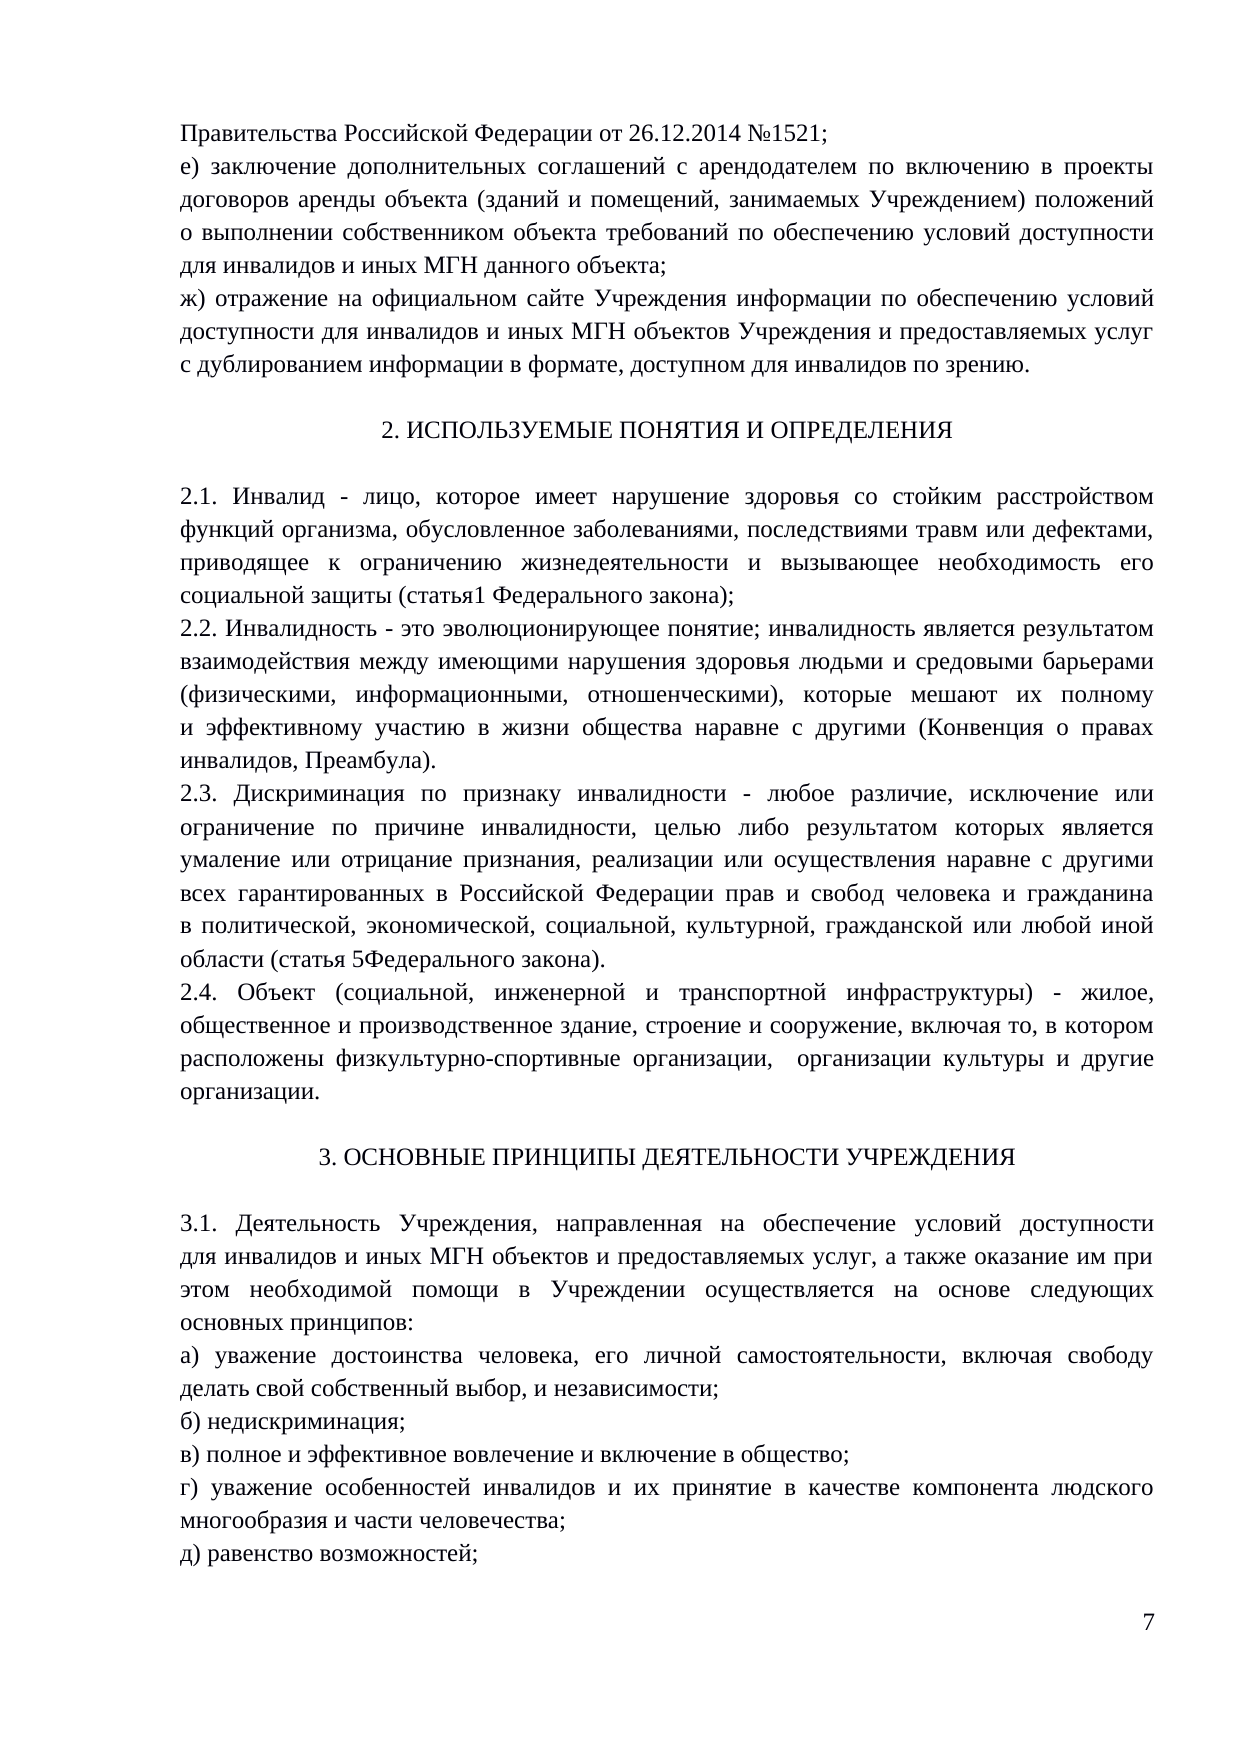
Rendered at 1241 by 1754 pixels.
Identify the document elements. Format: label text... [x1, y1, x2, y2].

text 3. ОСНОВНЫЕ ПРИНЦИПЫ ДЕЯТЕЛЬНОСТИ УЧРЕЖДЕНИЯ [180, 1142, 1155, 1171]
text 2. ИСПОЛЬЗУЕМЫЕ ПОНЯТИЯ И ОПРЕДЕЛЕНИЯ [180, 415, 1155, 444]
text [180, 118, 1155, 147]
text в) полное и эффективное вовлечение и включение в общество; [180, 1439, 1155, 1468]
text д) равенство возможностей; [180, 1538, 1155, 1567]
text б) недискриминация; [180, 1406, 1155, 1435]
text ж) отражение на официальном сайте Учреждения информации по обеспечению условий доступности для инвалидов и иных МГН объектов Учреждения и предоставляемых услуг с дублированием информации в формате, доступном для инвалидов по зрению. [180, 283, 1155, 378]
text 2.3. Дискриминация по признаку инвалидности - любое различие, исключение или ограничение по причине инвалидности, целью либо результатом которых является умаление или отрицание признания, реализации или осуществления наравне с другими всех гарантированных в Российской Федерации прав и свобод человека и гражданина в политической, экономической, социальной, культурной, гражданской или любой иной области (статья 5Федерального закона). [180, 778, 1155, 972]
text е) заключение дополнительных соглашений с арендодателем по включению в проекты договоров аренды объекта (зданий и помещений, занимаемых Учреждением) положений о выполнении собственником объекта требований по обеспечению условий доступности для инвалидов и иных МГН данного объекта; [180, 151, 1155, 279]
text г) уважение особенностей инвалидов и их принятие в качестве компонента людского многообразия и части человечества; [180, 1472, 1155, 1534]
text 3.1. Деятельность Учреждения, направленная на обеспечение условий доступности для инвалидов и иных МГН объектов и предоставляемых услуг, а также оказание им при этом необходимой помощи в Учреждении осуществляется на основе следующих основных принципов: [180, 1208, 1155, 1336]
text 2.2. Инвалидность - это эволюционирующее понятие; инвалидность является результатом взаимодействия между имеющими нарушения здоровья людьми и средовыми барьерами (физическими, информационными, отношенческими), которые мешают их полному и эффективному участию в жизни общества наравне с другими (Конвенция о правах инвалидов, Преамбула). [180, 613, 1155, 774]
text а) уважение достоинства человека, его личной самостоятельности, включая свободу делать свой собственный выбор, и независимости; [180, 1340, 1155, 1402]
text 2.4. Объект (социальной, инженерной и транспортной инфраструктуры) - жилое, общественное и производственное здание, строение и сооружение, включая то, в котором расположены физкультурно-спортивные организации, организации культуры и другие организации. [180, 977, 1155, 1104]
text 2.1. Инвалид - лицо, которое имеет нарушение здоровья со стойким расстройством функций организма, обусловленное заболеваниями, последствиями травм или дефектами, приводящее к ограничению жизнедеятельности и вызывающее необходимость его социальной защиты (статья1 Федерального закона); [180, 481, 1155, 609]
